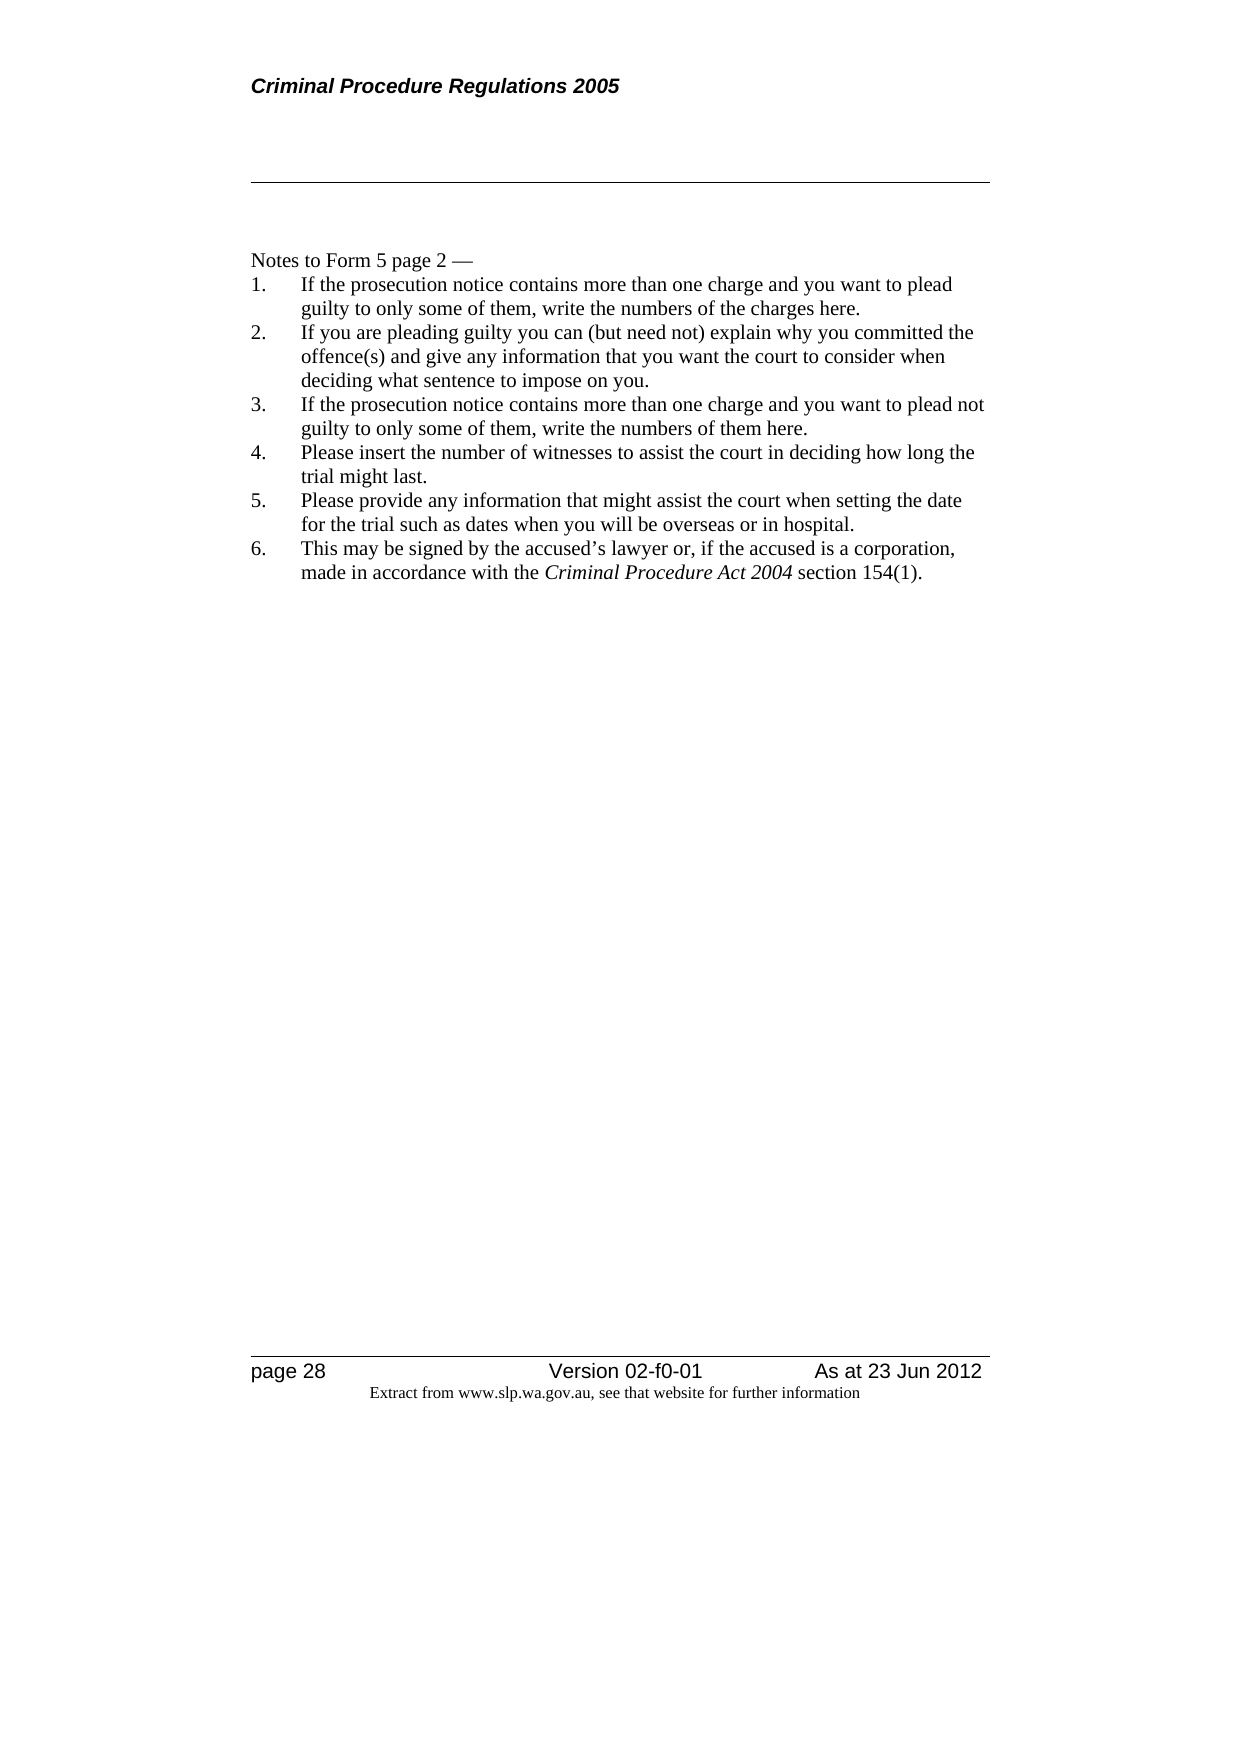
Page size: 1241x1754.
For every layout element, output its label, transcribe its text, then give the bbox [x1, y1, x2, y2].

text 4. Please insert the number of witnesses to assist the court in deciding how long the trial might last. [251, 440, 990, 488]
text 3. If the prosecution notice contains more than one charge and you want to plead not guilty to only some of them, write the numbers of them here. [251, 392, 990, 440]
text 1. If the prosecution notice contains more than one charge and you want to plead guilty to only some of them, write the numbers of the charges here. [251, 272, 990, 320]
text 5. Please provide any information that might assist the court when setting the date for the trial such as dates when you will be overseas or in hospital. [251, 488, 990, 536]
text 6. This may be signed by the accused’s lawyer or, if the accused is a corporation, made in accordance with the Criminal Procedure Act 2004 section 154(1). [251, 536, 990, 584]
text Notes to Form 5 page 2 — [251, 247, 990, 272]
text 2. If you are pleading guilty you can (but need not) explain why you committed the offence(s) and give any information that you want the court to consider when deciding what sentence to impose on you. [251, 320, 990, 392]
